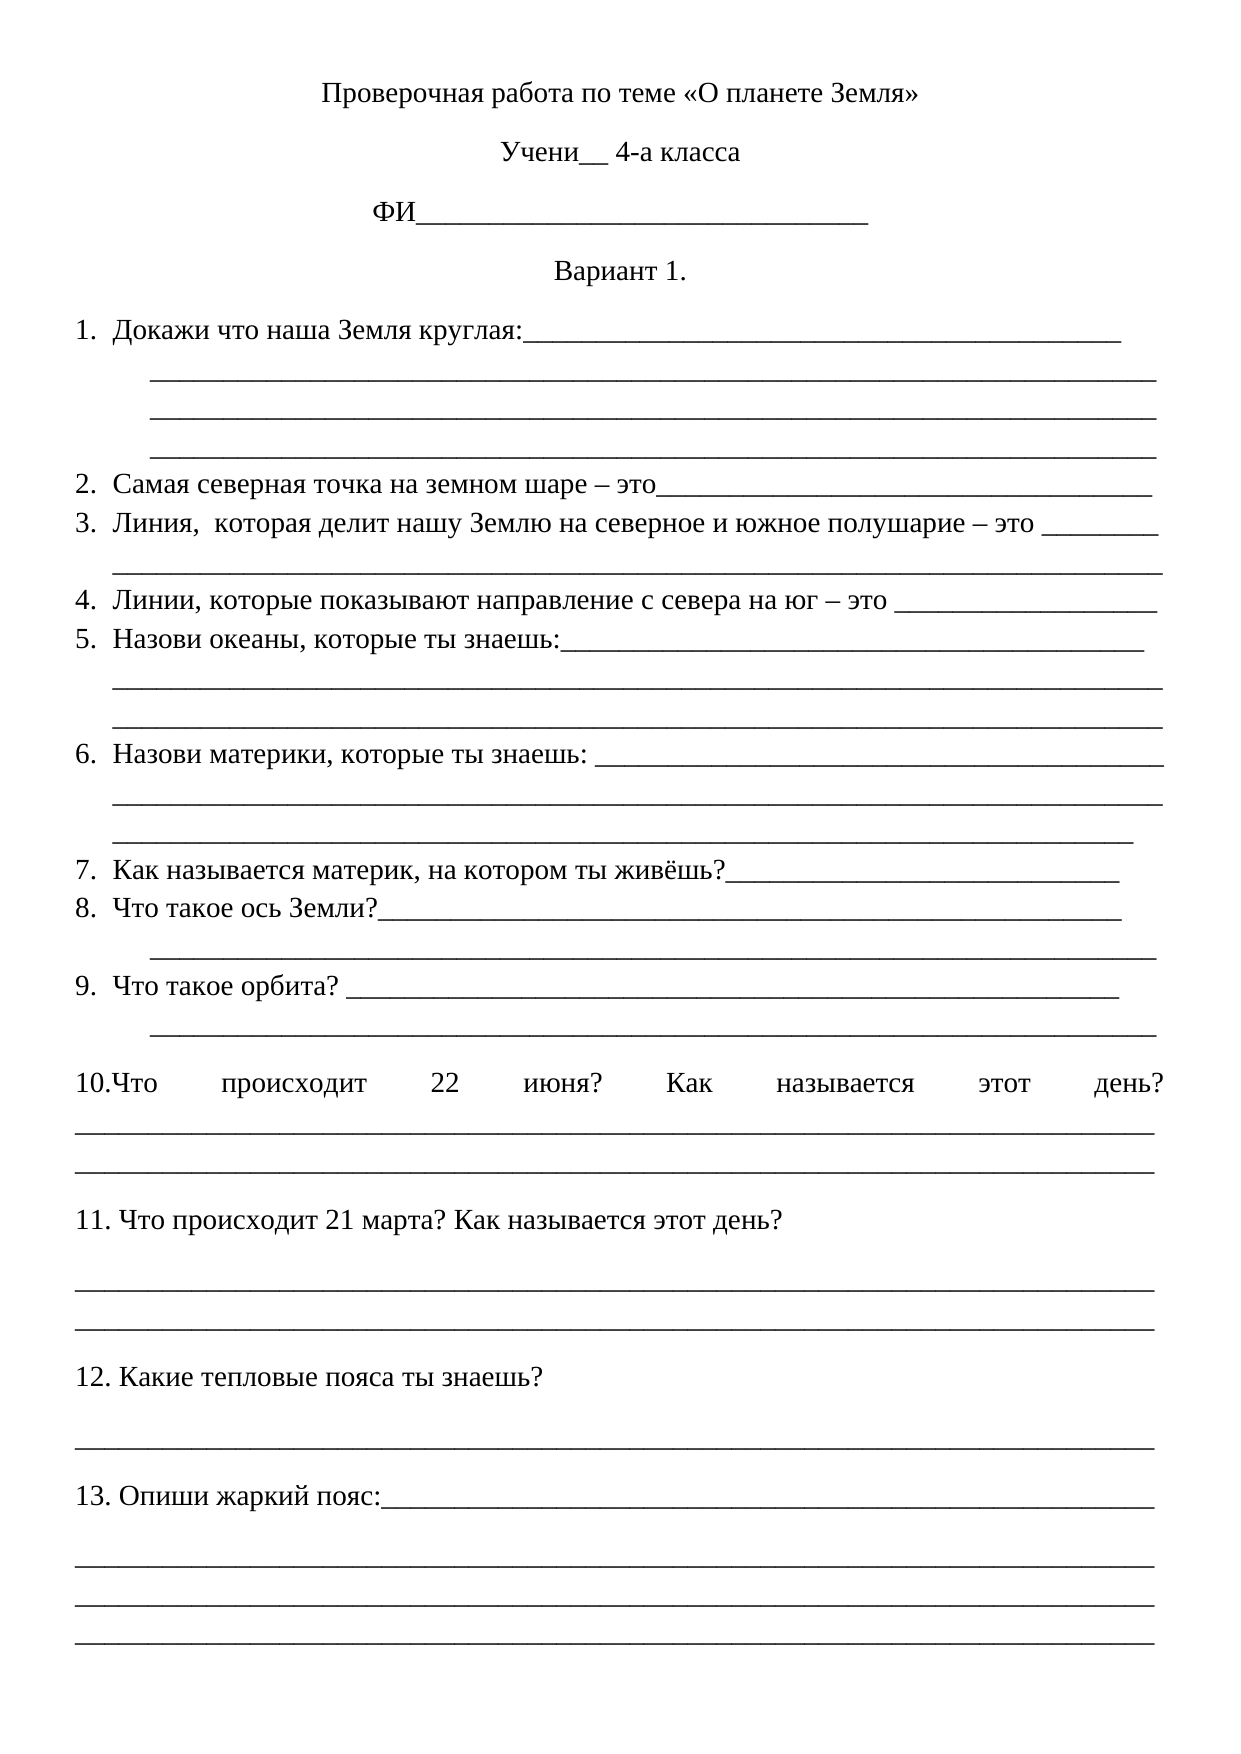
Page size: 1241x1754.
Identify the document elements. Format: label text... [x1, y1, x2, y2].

list Докажи что наша Земля круглая:_________________________________________ [75, 312, 1165, 346]
text 11. Что происходит 21 марта? Как называется этот день? [75, 1202, 1165, 1236]
text Вариант 1. [75, 253, 1165, 287]
list ________________________________________________________________________________________________________________________________________________ [112, 659, 1165, 731]
list ________________________________________________________________________ [112, 544, 1165, 577]
text Учени__ 4-а класса [75, 134, 1165, 168]
text 12. Какие тепловые пояса ты знаешь? [75, 1359, 1165, 1393]
list _____________________________________________________________________ [150, 929, 1165, 963]
list Что такое ось Земли?___________________________________________________ [75, 891, 1165, 924]
text Проверочная работа по теме «О планете Земля» [75, 75, 1165, 108]
list Линия, которая делит нашу Землю на северное и южное полушарие – это ________ [75, 505, 1165, 539]
list Назови океаны, которые ты знаешь:________________________________________ [75, 621, 1165, 654]
text 13. Опиши жаркий пояс:_____________________________________________________ [75, 1478, 1165, 1512]
list Линии, которые показывают направление с севера на юг – это __________________ [75, 582, 1165, 616]
list Назови материки, которые ты знаешь: _______________________________________ [75, 736, 1165, 770]
list Что такое орбита? _____________________________________________________ [75, 968, 1165, 1001]
list _____________________________________________________________________ [150, 1006, 1165, 1040]
text ФИ_______________________________ [75, 194, 1165, 227]
text 10.Что происходит 22 июня? Как называется этот день? __________________________________________________________________________ __________________________________________________________________________ [75, 1066, 1165, 1176]
list _______________________________________________________________________________________________________________________________________________________________________________________________________________ [150, 351, 1165, 462]
text ____________________________________________________________________________________________________________________________________________________ [75, 1261, 1165, 1333]
text __________________________________________________________________________ [75, 1419, 1165, 1452]
text ______________________________________________________________________________________________________________________________________________________________________________________________________________________________ [75, 1537, 1165, 1648]
list Самая северная точка на земном шаре – это__________________________________ [75, 467, 1165, 500]
list Как называется материк, на котором ты живёшь?___________________________ [75, 852, 1165, 886]
list ______________________________________________________________________________________________________________________________________________ [112, 775, 1165, 847]
